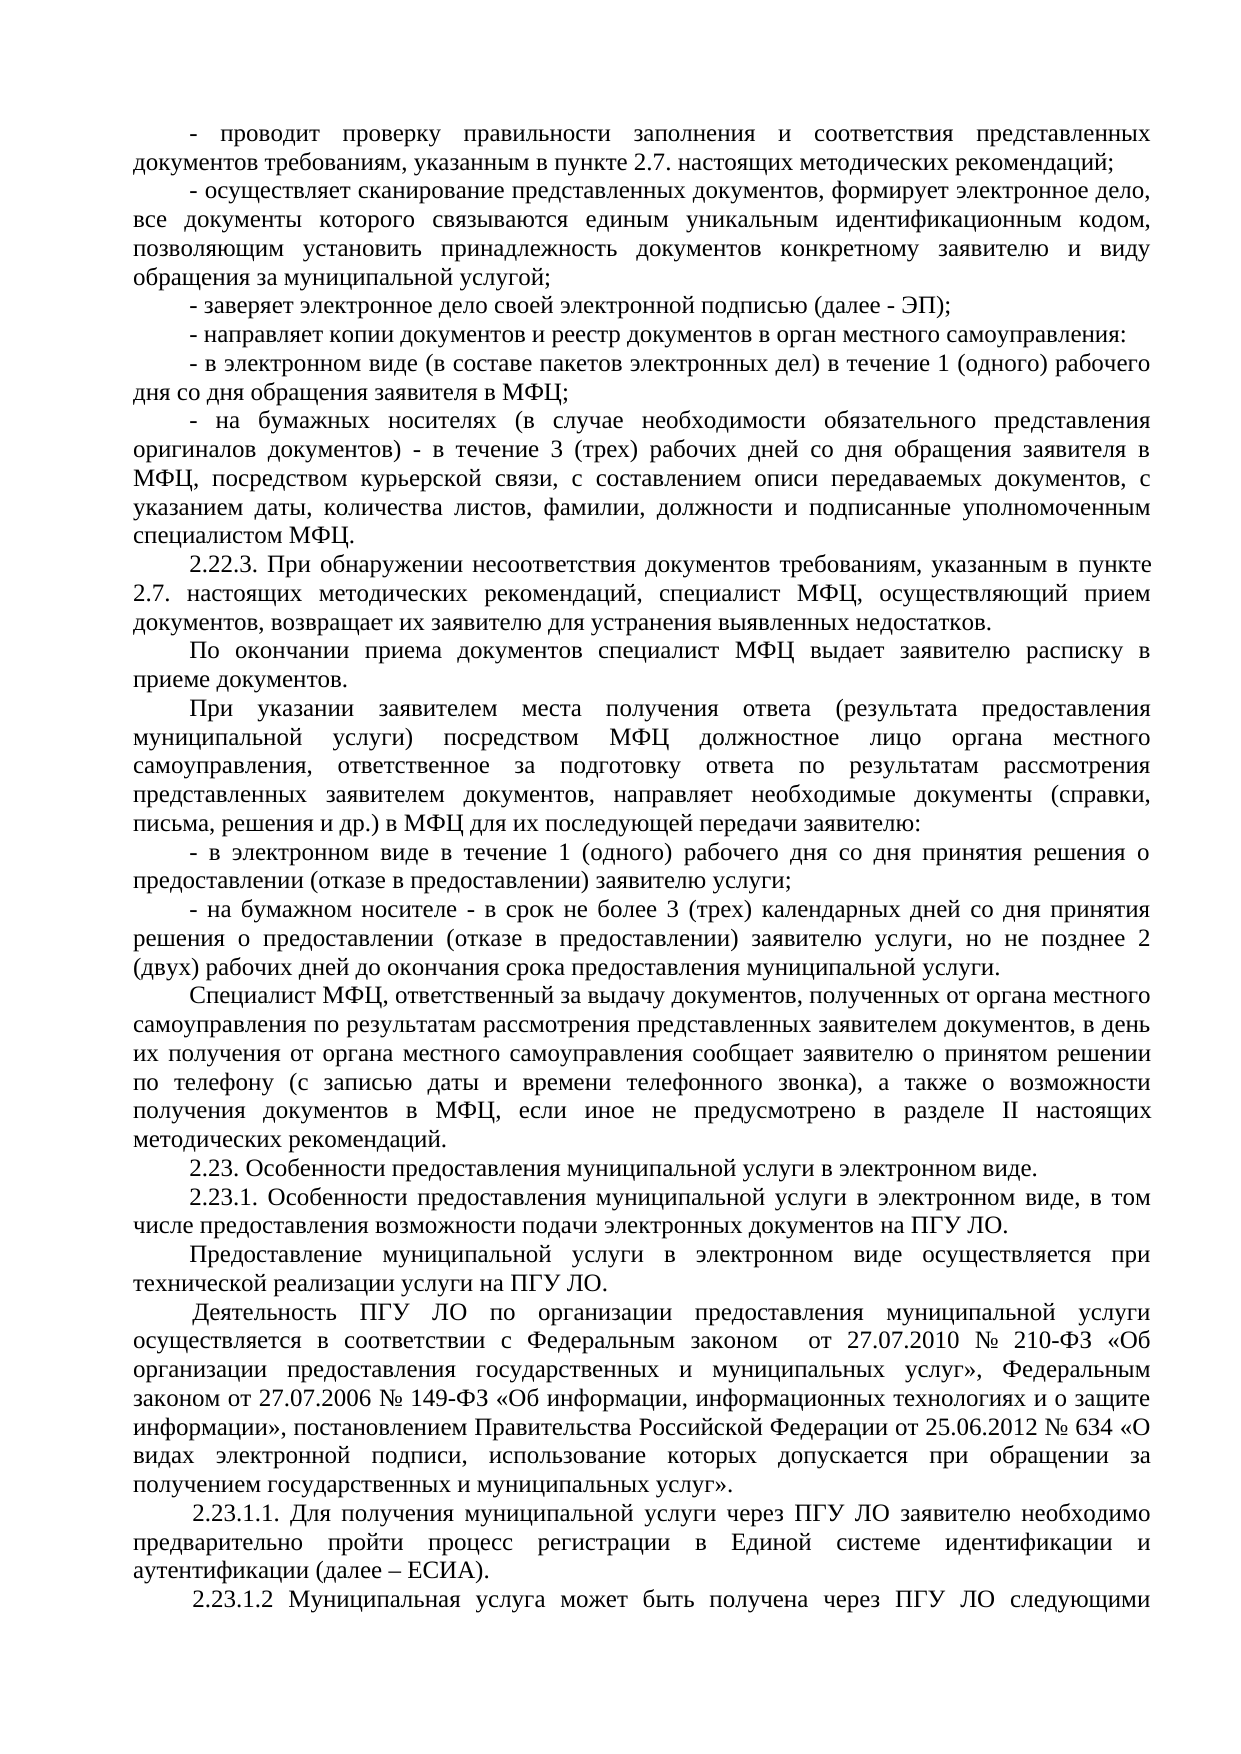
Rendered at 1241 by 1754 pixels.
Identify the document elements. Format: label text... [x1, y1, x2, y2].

text Специалист МФЦ, ответственный за выдачу документов, полученных от органа местного самоуправления по результатам рассмотрения представленных заявителем документов, в день их получения от органа местного самоуправления сообщает заявителю о принятом решении по телефону (с записью даты и времени телефонного звонка), а также о возможности получения документов в МФЦ, если иное не предусмотрено в разделе II настоящих методических рекомендаций. [133, 981, 1152, 1153]
text - осуществляет сканирование представленных документов, формирует электронное дело, все документы которого связываются единым уникальным идентификационным кодом, позволяющим установить принадлежность документов конкретному заявителю и виду обращения за муниципальной услугой; [133, 176, 1152, 291]
text - на бумажном носителе - в срок не более 3 (трех) календарных дней со дня принятия решения о предоставлении (отказе в предоставлении) заявителю услуги, но не позднее 2 (двух) рабочих дней до окончания срока предоставления муниципальной услуги. [133, 894, 1152, 981]
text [133, 1584, 1152, 1613]
text - проводит проверку правильности заполнения и соответствия представленных документов требованиям, указанным в пункте 2.7. настоящих методических рекомендаций; [133, 118, 1152, 176]
text Предоставление муниципальной услуги в электронном виде осуществляется при технической реализации услуги на ПГУ ЛО. [133, 1239, 1152, 1297]
text - на бумажных носителях (в случае необходимости обязательного представления оригиналов документов) - в течение 3 (трех) рабочих дней со дня обращения заявителя в МФЦ, посредством курьерской связи, с составлением описи передаваемых документов, с указанием даты, количества листов, фамилии, должности и подписанные уполномоченным специалистом МФЦ. [133, 406, 1152, 549]
text - в электронном виде (в составе пакетов электронных дел) в течение 1 (одного) рабочего дня со дня обращения заявителя в МФЦ; [133, 348, 1152, 406]
text - в электронном виде в течение 1 (одного) рабочего дня со дня принятия решения о предоставлении (отказе в предоставлении) заявителю услуги; [133, 837, 1152, 894]
text 2.23.1. Особенности предоставления муниципальной услуги в электронном виде, в том числе предоставления возможности подачи электронных документов на ПГУ ЛО. [133, 1182, 1152, 1239]
text 2.23.1.1. Для получения муниципальной услуги через ПГУ ЛО заявителю необходимо предварительно пройти процесс регистрации в Единой системе идентификации и аутентификации (далее – ЕСИА). [133, 1498, 1152, 1584]
text Деятельность ПГУ ЛО по организации предоставления муниципальной услуги осуществляется в соответствии с Федеральным законом от 27.07.2010 № 210-ФЗ «Об организации предоставления государственных и муниципальных услуг», Федеральным законом от 27.07.2006 № 149-ФЗ «Об информации, информационных технологиях и о защите информации», постановлением Правительства Российской Федерации от 25.06.2012 № 634 «О видах электронной подписи, использование которых допускается при обращении за получением государственных и муниципальных услуг». [133, 1297, 1152, 1498]
text - заверяет электронное дело своей электронной подписью (далее - ЭП); [133, 291, 1152, 319]
text 2.23. Особенности предоставления муниципальной услуги в электронном виде. [133, 1153, 1152, 1182]
text - направляет копии документов и реестр документов в орган местного самоуправления: [133, 319, 1152, 348]
text 2.22.3. При обнаружении несоответствия документов требованиям, указанным в пункте 2.7. настоящих методических рекомендаций, специалист МФЦ, осуществляющий прием документов, возвращает их заявителю для устранения выявленных недостатков. [133, 549, 1152, 636]
text При указании заявителем места получения ответа (результата предоставления муниципальной услуги) посредством МФЦ должностное лицо органа местного самоуправления, ответственное за подготовку ответа по результатам рассмотрения представленных заявителем документов, направляет необходимые документы (справки, письма, решения и др.) в МФЦ для их последующей передачи заявителю: [133, 693, 1152, 837]
text По окончании приема документов специалист МФЦ выдает заявителю расписку в приеме документов. [133, 636, 1152, 693]
